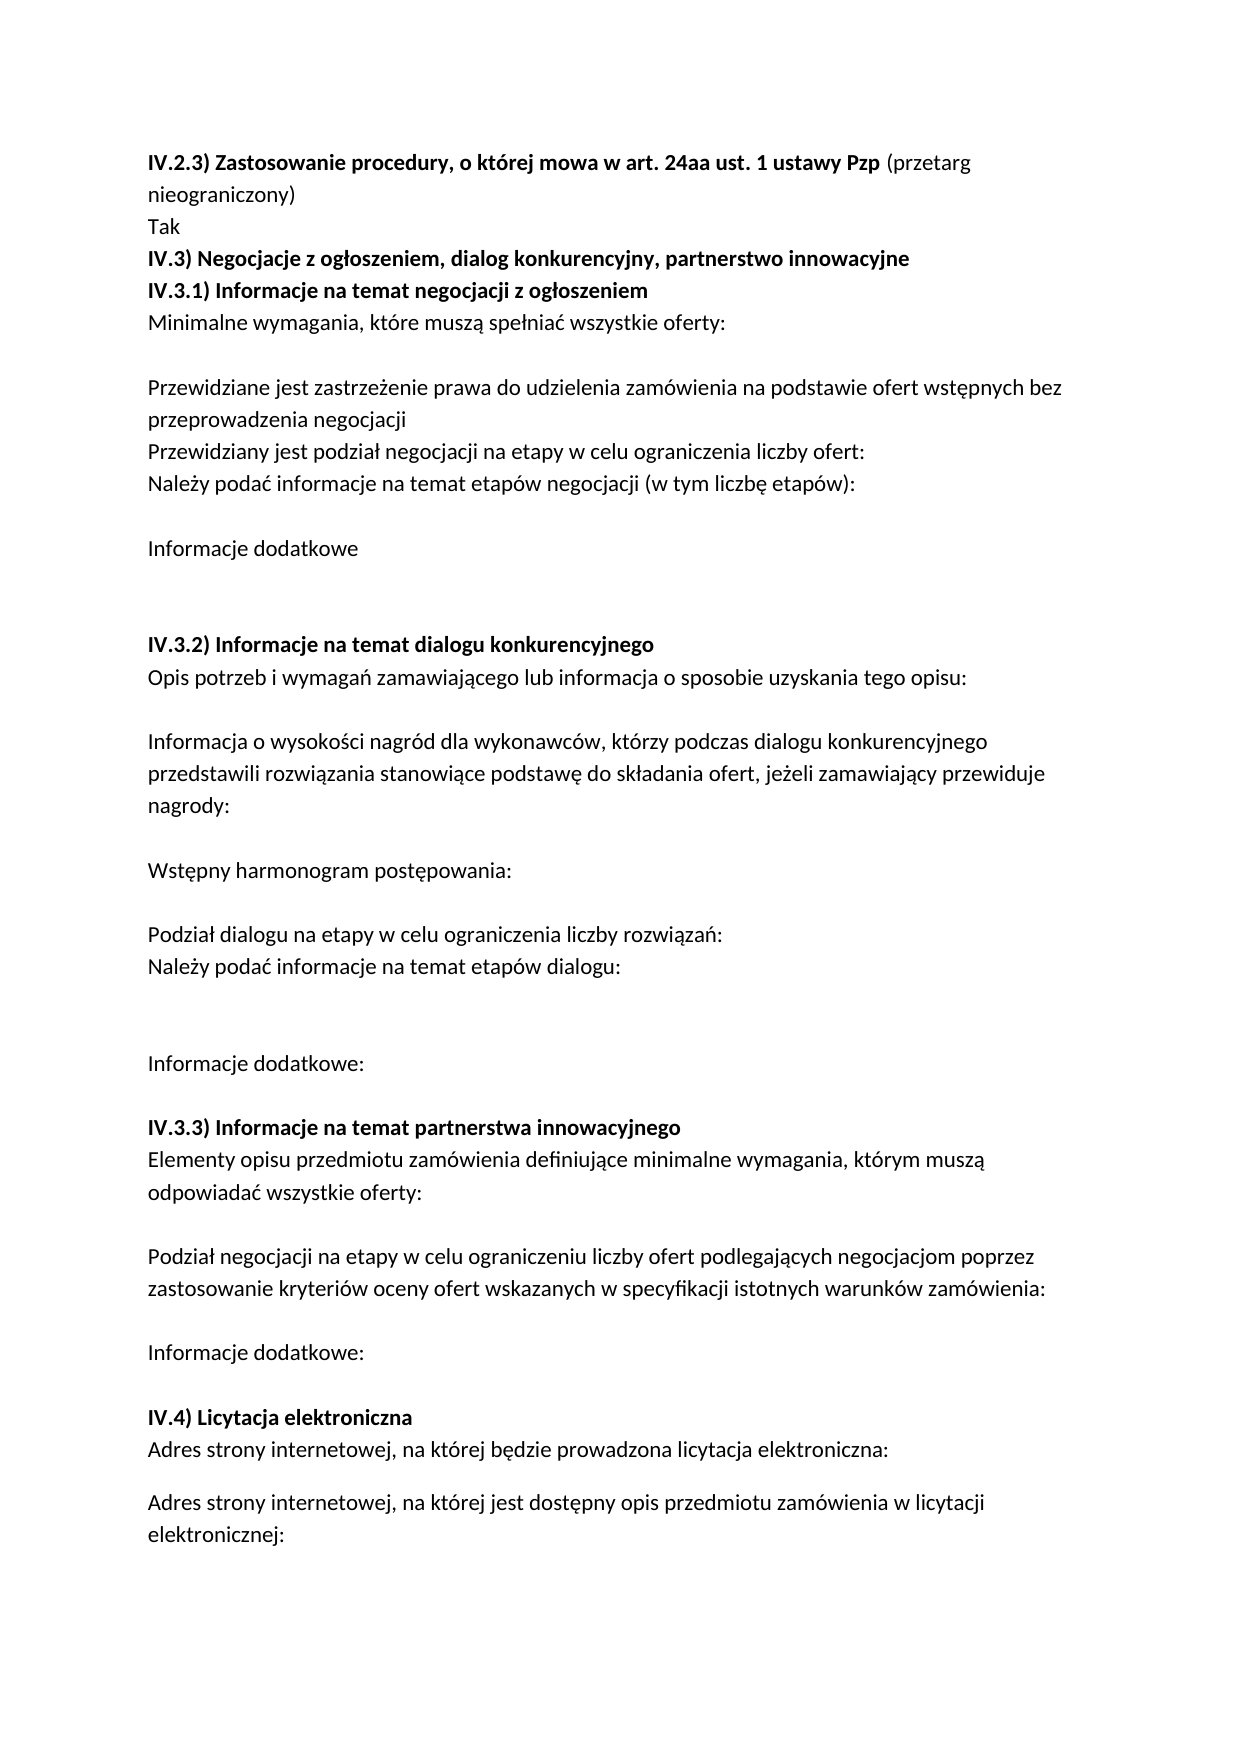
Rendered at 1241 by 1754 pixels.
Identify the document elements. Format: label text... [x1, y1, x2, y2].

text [148, 148, 1093, 1463]
text Adres strony internetowej, na której jest dostępny opis przedmiotu zamówienia w licytacji elektronicznej: [148, 1488, 1093, 1548]
